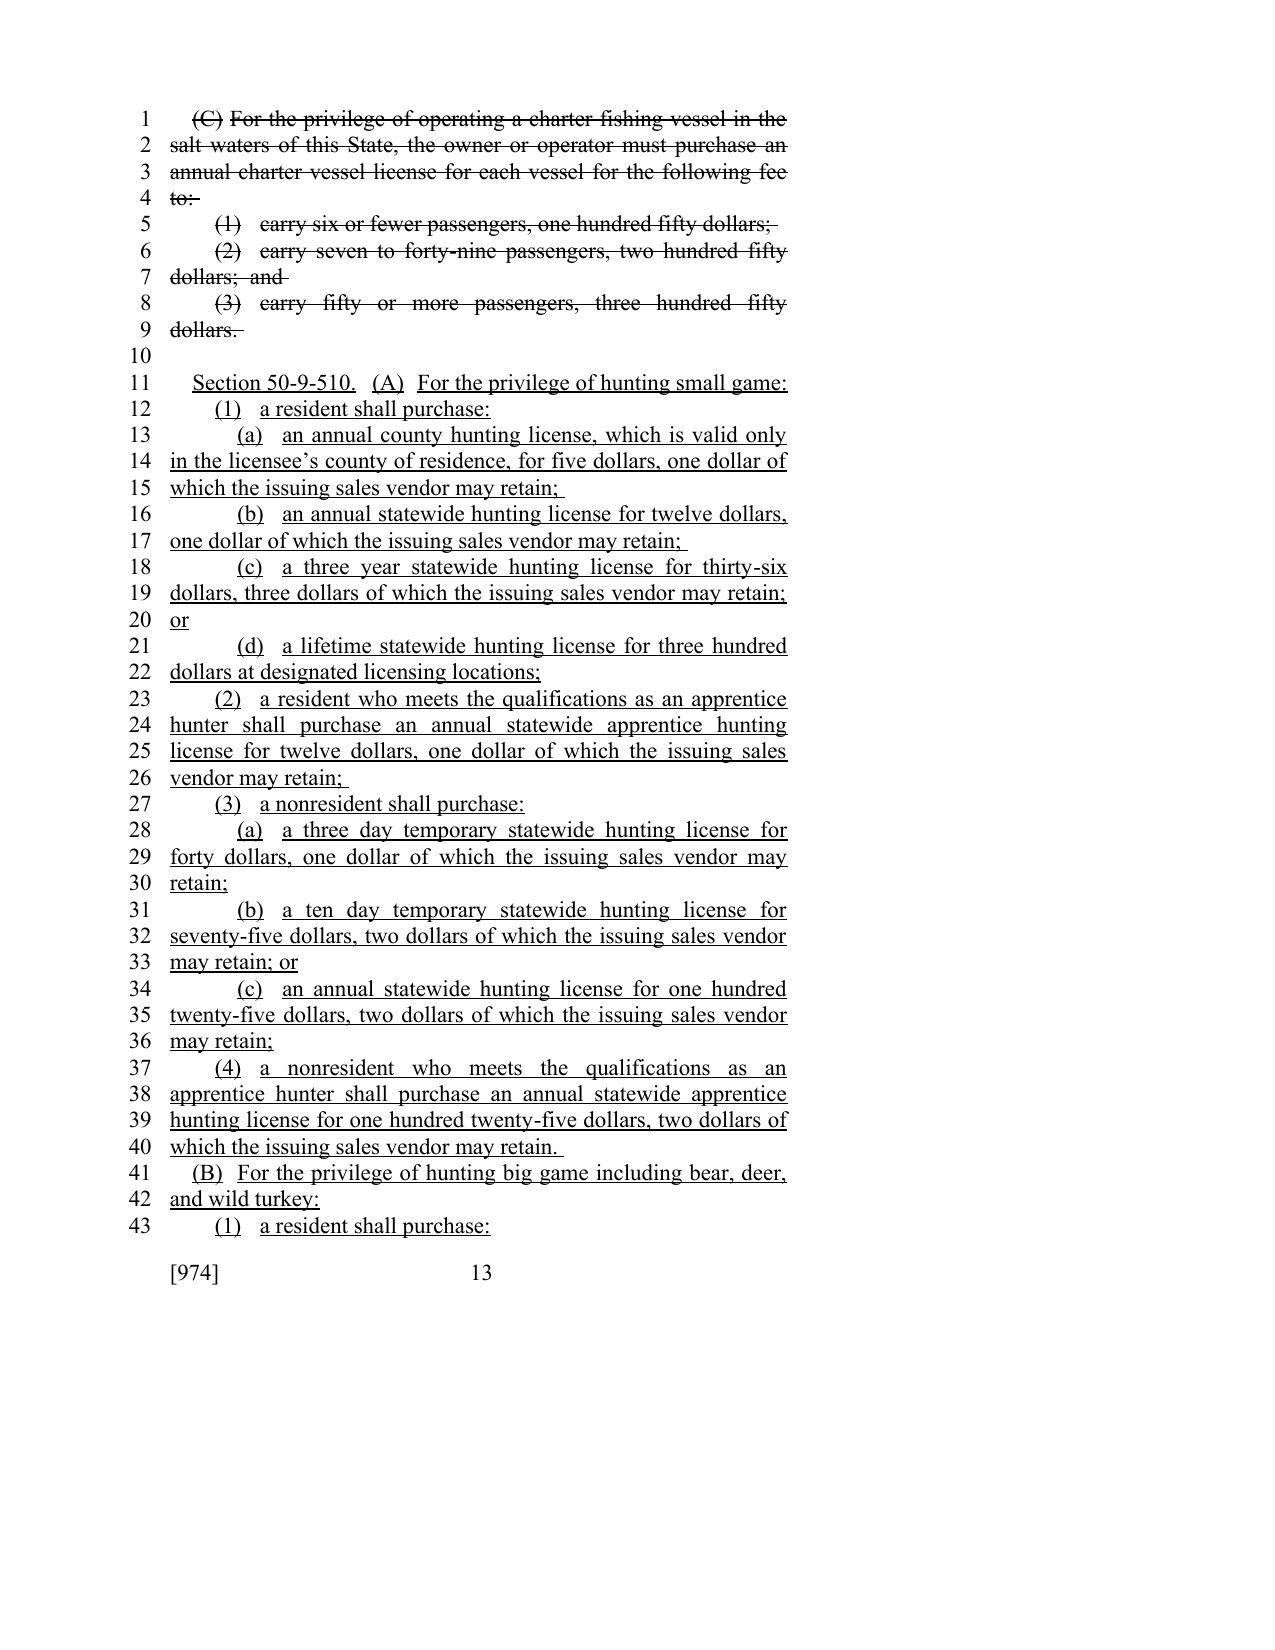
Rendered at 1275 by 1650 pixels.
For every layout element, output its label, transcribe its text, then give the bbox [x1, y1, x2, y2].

text (B) For the privilege of hunting big game including bear, deer, and wild turkey: [169, 1159, 787, 1212]
text (C) For the privilege of operating a charter fishing vessel in the salt waters of this State, the owner or operator must purchase an annual charter vessel license for each vessel for the following fee to: [169, 105, 787, 146]
text (2) a resident who meets the qualifications as an apprentice hunter shall purchase an annual statewide apprentice hunting license for twelve dollars, one dollar of which the issuing sales vendor may retain; [169, 761, 787, 790]
text (b) an annual statewide hunting license for twelve dollars, one dollar of which the issuing sales vendor may retain; [169, 500, 787, 553]
text (d) a lifetime statewide hunting license for three hundred dollars at designated licensing locations; [169, 632, 787, 685]
text (2) a resident who meets the qualifications as an apprentice hunter shall purchase an annual statewide apprentice hunting license for twelve dollars, one dollar of which the issuing sales vendor may retain; [169, 735, 787, 760]
text (a) a three day temporary statewide hunting license for forty dollars, one dollar of which the issuing sales vendor may retain; [169, 867, 787, 896]
text (1) a resident shall purchase: [169, 1212, 787, 1238]
text (a) an annual county hunting license, which is valid only in the licensee’s county of residence, for five dollars, one dollar of which the issuing sales vendor may retain; [169, 471, 787, 500]
text (2) carry seven to forty-nine passengers, two hundred fifty dollars; and [169, 237, 787, 289]
text (a) a three day temporary statewide hunting license for forty dollars, one dollar of which the issuing sales vendor may retain; [169, 817, 787, 866]
text (1) a resident shall purchase: [169, 395, 787, 421]
text (1) carry six or fewer passengers, one hundred fifty dollars; [169, 210, 787, 237]
text (3) a nonresident shall purchase: [169, 790, 787, 817]
text (c) a three year statewide hunting license for thirty-six dollars, three dollars of which the issuing sales vendor may retain; or [169, 553, 787, 602]
text (C) For the privilege of operating a charter fishing vessel in the salt waters of this State, the owner or operator must purchase an annual charter vessel license for each vessel for the following fee to: [169, 147, 787, 172]
text (4) a nonresident who meets the qualifications as an apprentice hunter shall purchase an annual statewide apprentice hunting license for one hundred twenty-five dollars, two dollars of which the issuing sales vendor may retain. [169, 1130, 787, 1159]
text (b) a ten day temporary statewide hunting license for seventy-five dollars, two dollars of which the issuing sales vendor may retain; or [169, 946, 787, 975]
text (c) an annual statewide hunting license for one hundred twenty-five dollars, two dollars of which the issuing sales vendor may retain; [169, 1025, 787, 1054]
text (c) an annual statewide hunting license for one hundred twenty-five dollars, two dollars of which the issuing sales vendor may retain; [169, 975, 787, 1024]
text (2) a resident who meets the qualifications as an apprentice hunter shall purchase an annual statewide apprentice hunting license for twelve dollars, one dollar of which the issuing sales vendor may retain; [169, 685, 787, 734]
text (c) a three year statewide hunting license for thirty-six dollars, three dollars of which the issuing sales vendor may retain; or [169, 603, 787, 632]
text (a) an annual county hunting license, which is valid only in the licensee’s county of residence, for five dollars, one dollar of which the issuing sales vendor may retain; [169, 421, 787, 470]
text Section 50-9-510. (A) For the privilege of hunting small game: [169, 368, 787, 395]
text (4) a nonresident who meets the qualifications as an apprentice hunter shall purchase an annual statewide apprentice hunting license for one hundred twenty-five dollars, two dollars of which the issuing sales vendor may retain. [169, 1054, 787, 1103]
text (C) For the privilege of operating a charter fishing vessel in the salt waters of this State, the owner or operator must purchase an annual charter vessel license for each vessel for the following fee to: [169, 173, 787, 210]
text (b) a ten day temporary statewide hunting license for seventy-five dollars, two dollars of which the issuing sales vendor may retain; or [169, 896, 787, 945]
text (3) carry fifty or more passengers, three hundred fifty dollars. [169, 289, 787, 342]
text (4) a nonresident who meets the qualifications as an apprentice hunter shall purchase an annual statewide apprentice hunting license for one hundred twenty-five dollars, two dollars of which the issuing sales vendor may retain. [169, 1104, 787, 1129]
